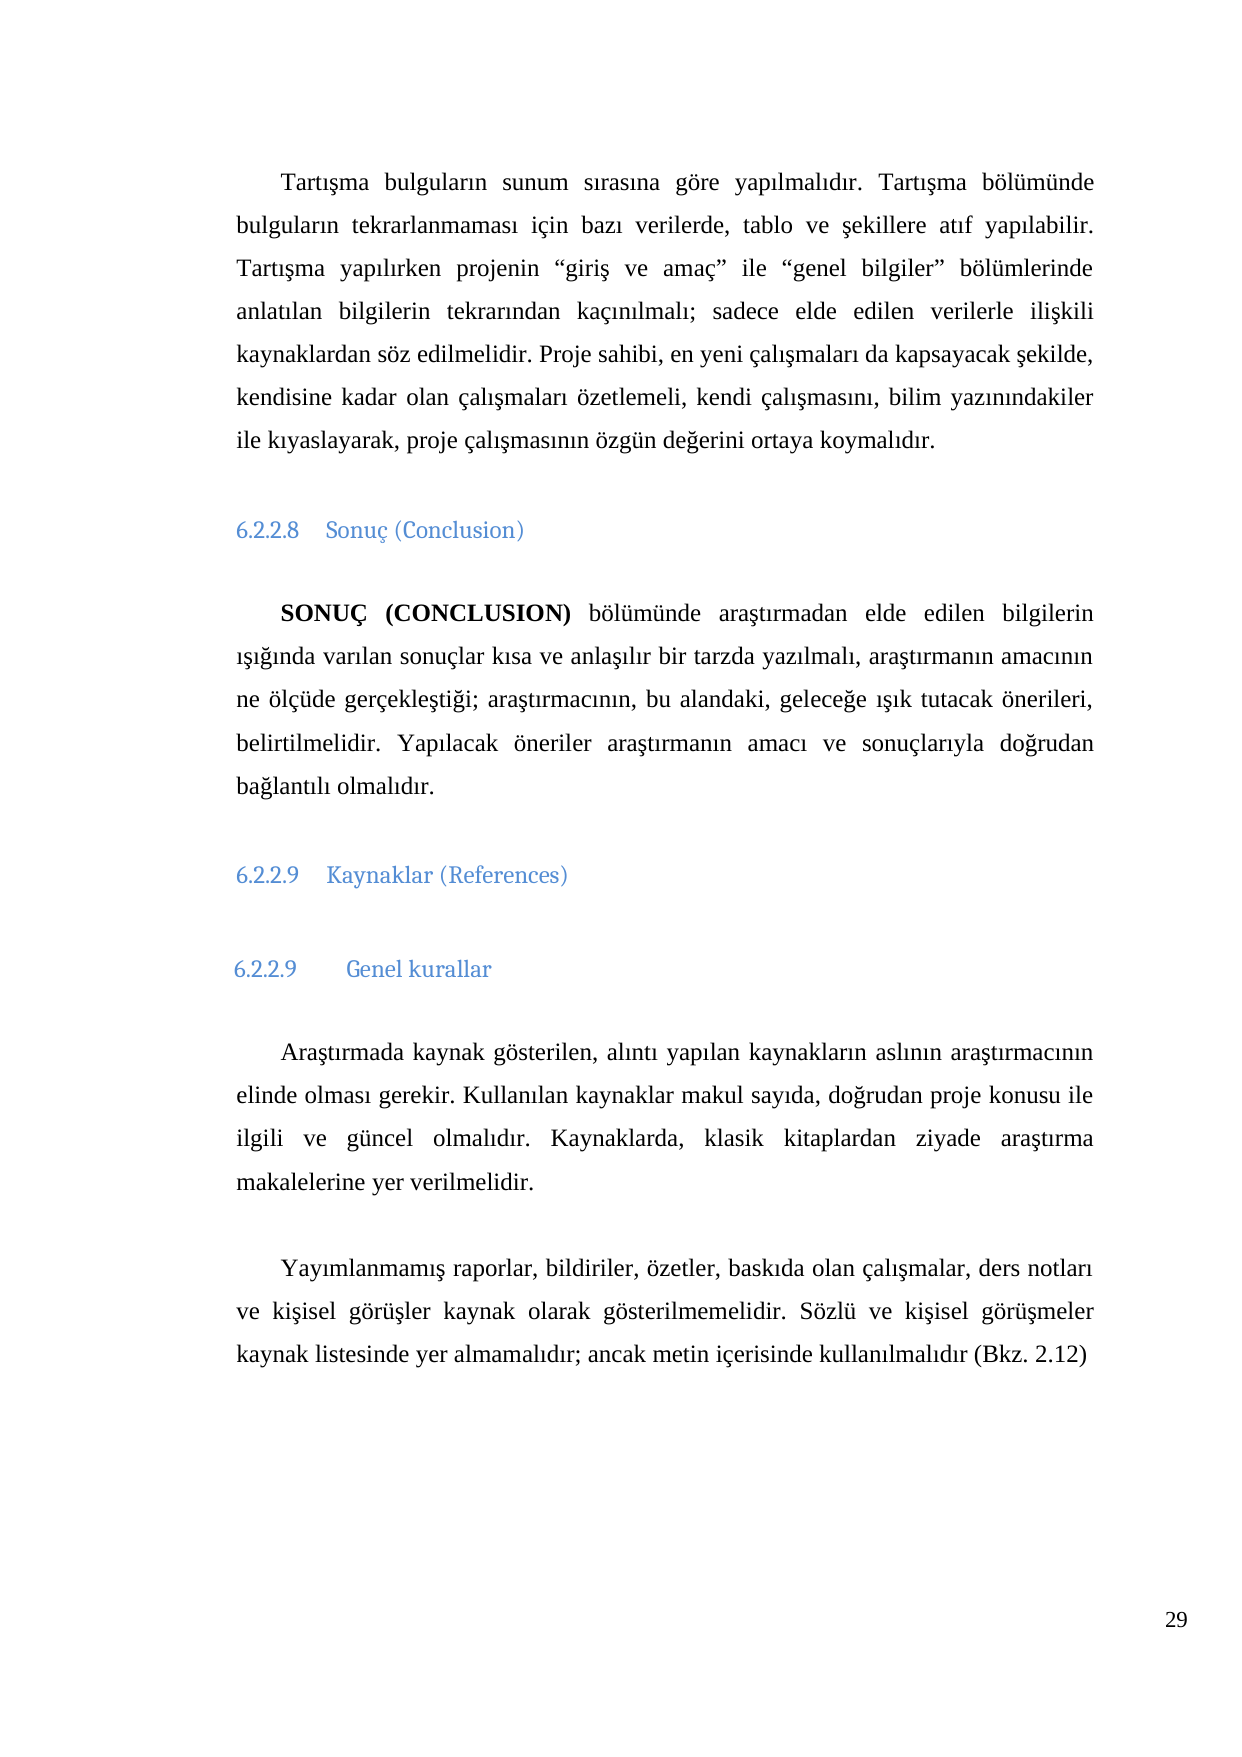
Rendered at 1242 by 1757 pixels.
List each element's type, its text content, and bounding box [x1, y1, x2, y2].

list Sonuç (Conclusion) [236, 516, 1187, 545]
subtitle Genel kurallar [234, 955, 1187, 984]
text SONUÇ (CONCLUSION) bölümünde araştırmadan elde edilen bilgilerin ışığında varılan sonuçlar kısa ve anlaşılır bir tarzda yazılmalı, araştırmanın amacının ne ölçüde gerçekleştiği; araştırmacının, bu alandaki, geleceğe ışık tutacak önerileri, belirtilmelidir. Yapılacak öneriler araştırmanın amacı ve sonuçlarıyla doğrudan bağlantılı olmalıdır. [236, 598, 1094, 799]
text Tartışma bulguların sunum sırasına göre yapılmalıdır. Tartışma bölümünde bulguların tekrarlanmaması için bazı verilerde, tablo ve şekillere atıf yapılabilir. Tartışma yapılırken projenin “giriş ve amaç” ile “genel bilgiler” bölümlerinde anlatılan bilgilerin tekrarından kaçınılmalı; sadece elde edilen verilerle ilişkili kaynaklardan söz edilmelidir. Proje sahibi, en yeni çalışmaları da kapsayacak şekilde, kendisine kadar olan çalışmaları özetlemeli, kendi çalışmasını, bilim yazınındakiler ile kıyaslayarak, proje çalışmasının özgün değerini ortaya koymalıdır. [236, 167, 1094, 454]
list Kaynaklar (References) [236, 861, 1187, 890]
text Araştırmada kaynak gösterilen, alıntı yapılan kaynakların aslının araştırmacının elinde olması gerekir. Kullanılan kaynaklar makul sayıda, doğrudan proje konusu ile ilgili ve güncel olmalıdır. Kaynaklarda, klasik kitaplardan ziyade araştırma makalelerine yer verilmelidir. [236, 1037, 1094, 1195]
text Yayımlanmamış raporlar, bildiriler, özetler, baskıda olan çalışmalar, ders notları ve kişisel görüşler kaynak olarak gösterilmemelidir. Sözlü ve kişisel görüşmeler kaynak listesinde yer almamalıdır; ancak metin içerisinde kullanılmalıdır (Bkz. 2.12) [236, 1253, 1094, 1368]
